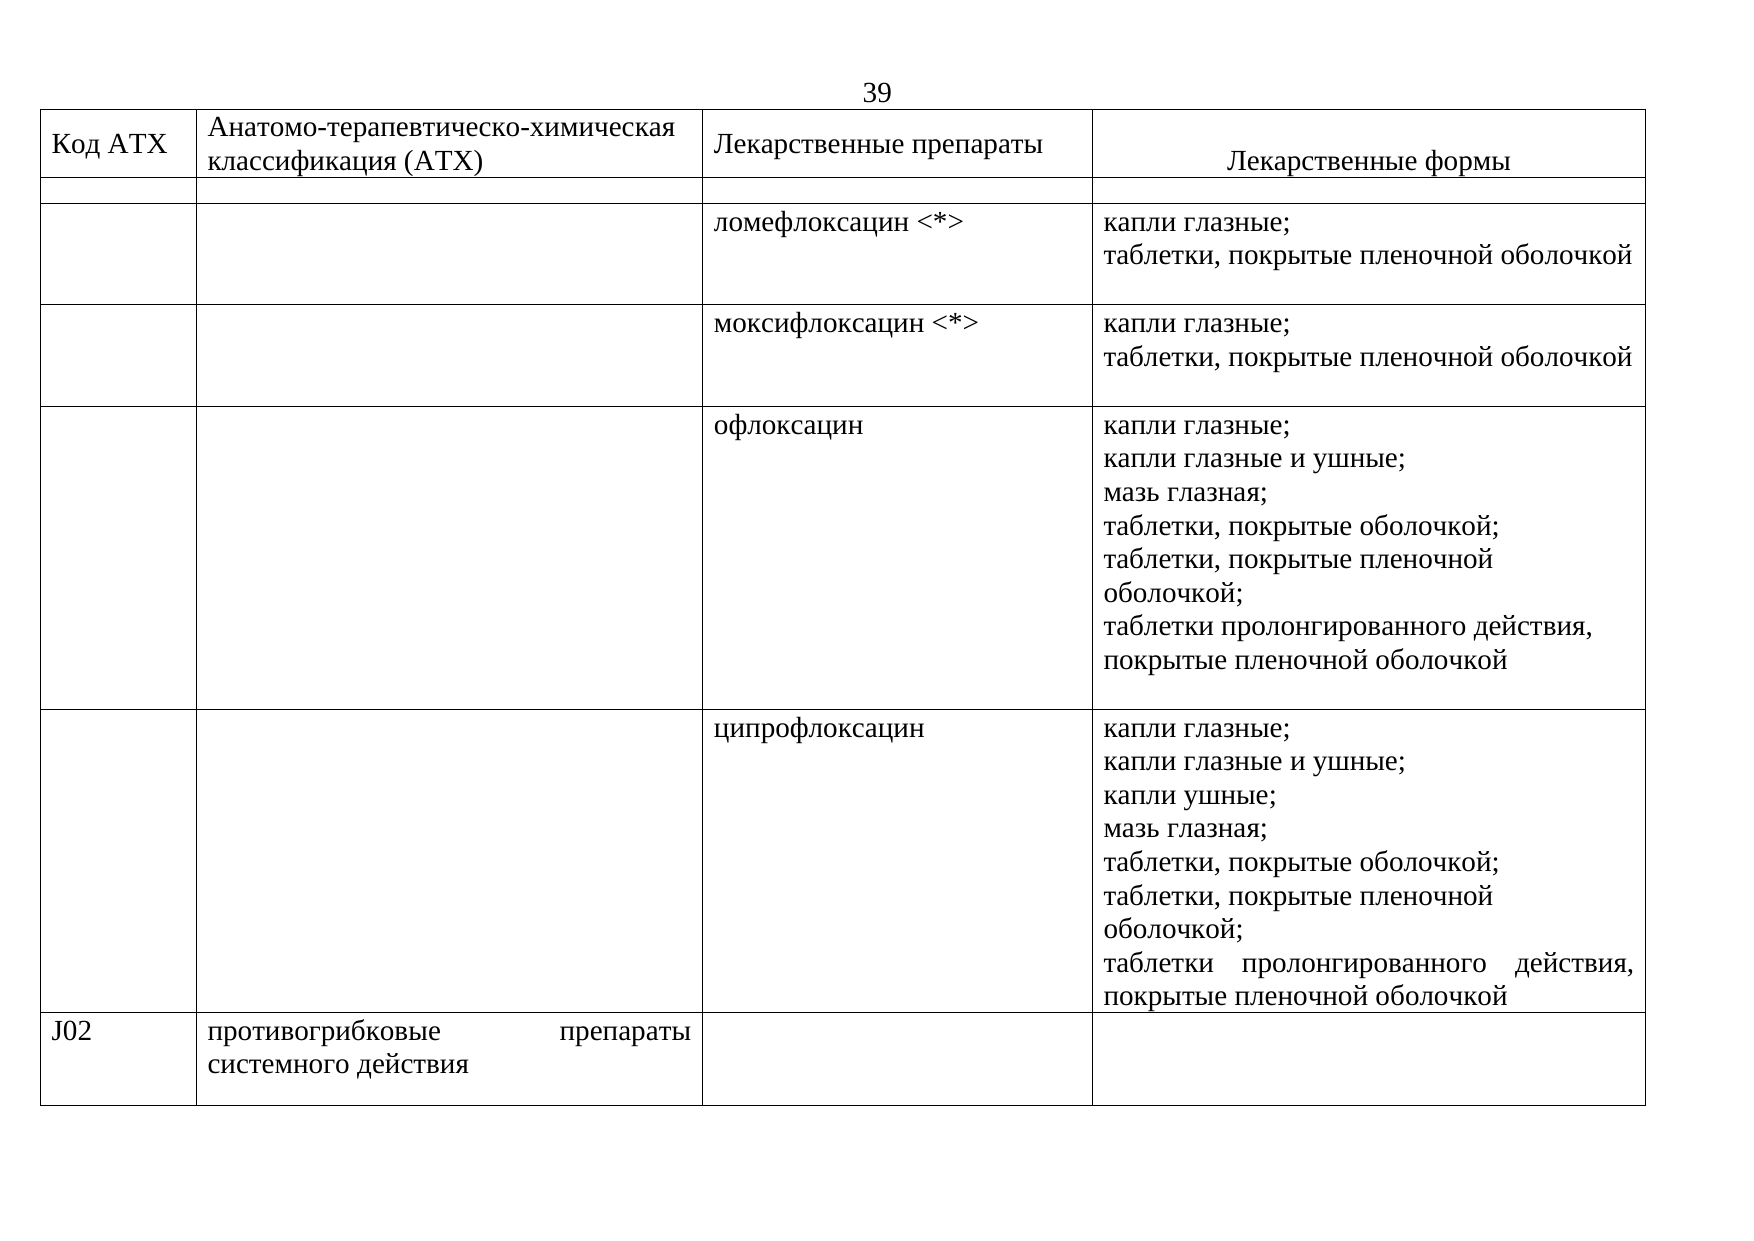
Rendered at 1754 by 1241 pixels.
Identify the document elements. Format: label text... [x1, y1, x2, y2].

table_cell капли глазные; капли глазные и ушные; капли ушные; мазь глазная; таблетки, покрытые оболочкой; таблетки, покрытые пленочной оболочкой; таблетки пролонгированного действия, покрытые пленочной оболочкой [1093, 710, 1645, 1012]
table_cell капли глазные; таблетки, покрытые пленочной оболочкой [1093, 305, 1645, 406]
table_cell [41, 407, 196, 709]
table_cell J02 [41, 1013, 196, 1105]
table_cell [41, 178, 196, 203]
table_cell моксифлоксацин <*> [703, 305, 1092, 406]
table_cell ципрофлоксацин [703, 710, 1092, 1012]
table_header Лекарственные формы [1093, 110, 1645, 177]
table_cell [703, 178, 1092, 203]
table_cell [197, 407, 702, 709]
table_cell капли глазные; таблетки, покрытые пленочной оболочкой [1093, 204, 1645, 304]
table_header Код АТХ [41, 110, 196, 177]
table_cell [703, 1013, 1092, 1105]
table_cell [197, 204, 702, 304]
table_cell [41, 305, 196, 406]
table_header Анатомо-терапевтическо-химическая классификация (АТХ) [197, 110, 702, 177]
table_cell [41, 710, 196, 1012]
table_cell ломефлоксацин <*> [703, 204, 1092, 304]
table_cell [197, 305, 702, 406]
table_cell [41, 204, 196, 304]
table_header Лекарственные препараты [703, 110, 1092, 177]
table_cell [197, 1013, 702, 1105]
table_cell офлоксацин [703, 407, 1092, 709]
table_cell [197, 178, 702, 203]
table_cell [1093, 1013, 1645, 1105]
table_cell капли глазные; капли глазные и ушные; мазь глазная; таблетки, покрытые оболочкой; таблетки, покрытые пленочной оболочкой; таблетки пролонгированного действия, покрытые пленочной оболочкой [1093, 407, 1645, 709]
table_cell [197, 710, 702, 1012]
table_cell [1093, 178, 1645, 203]
